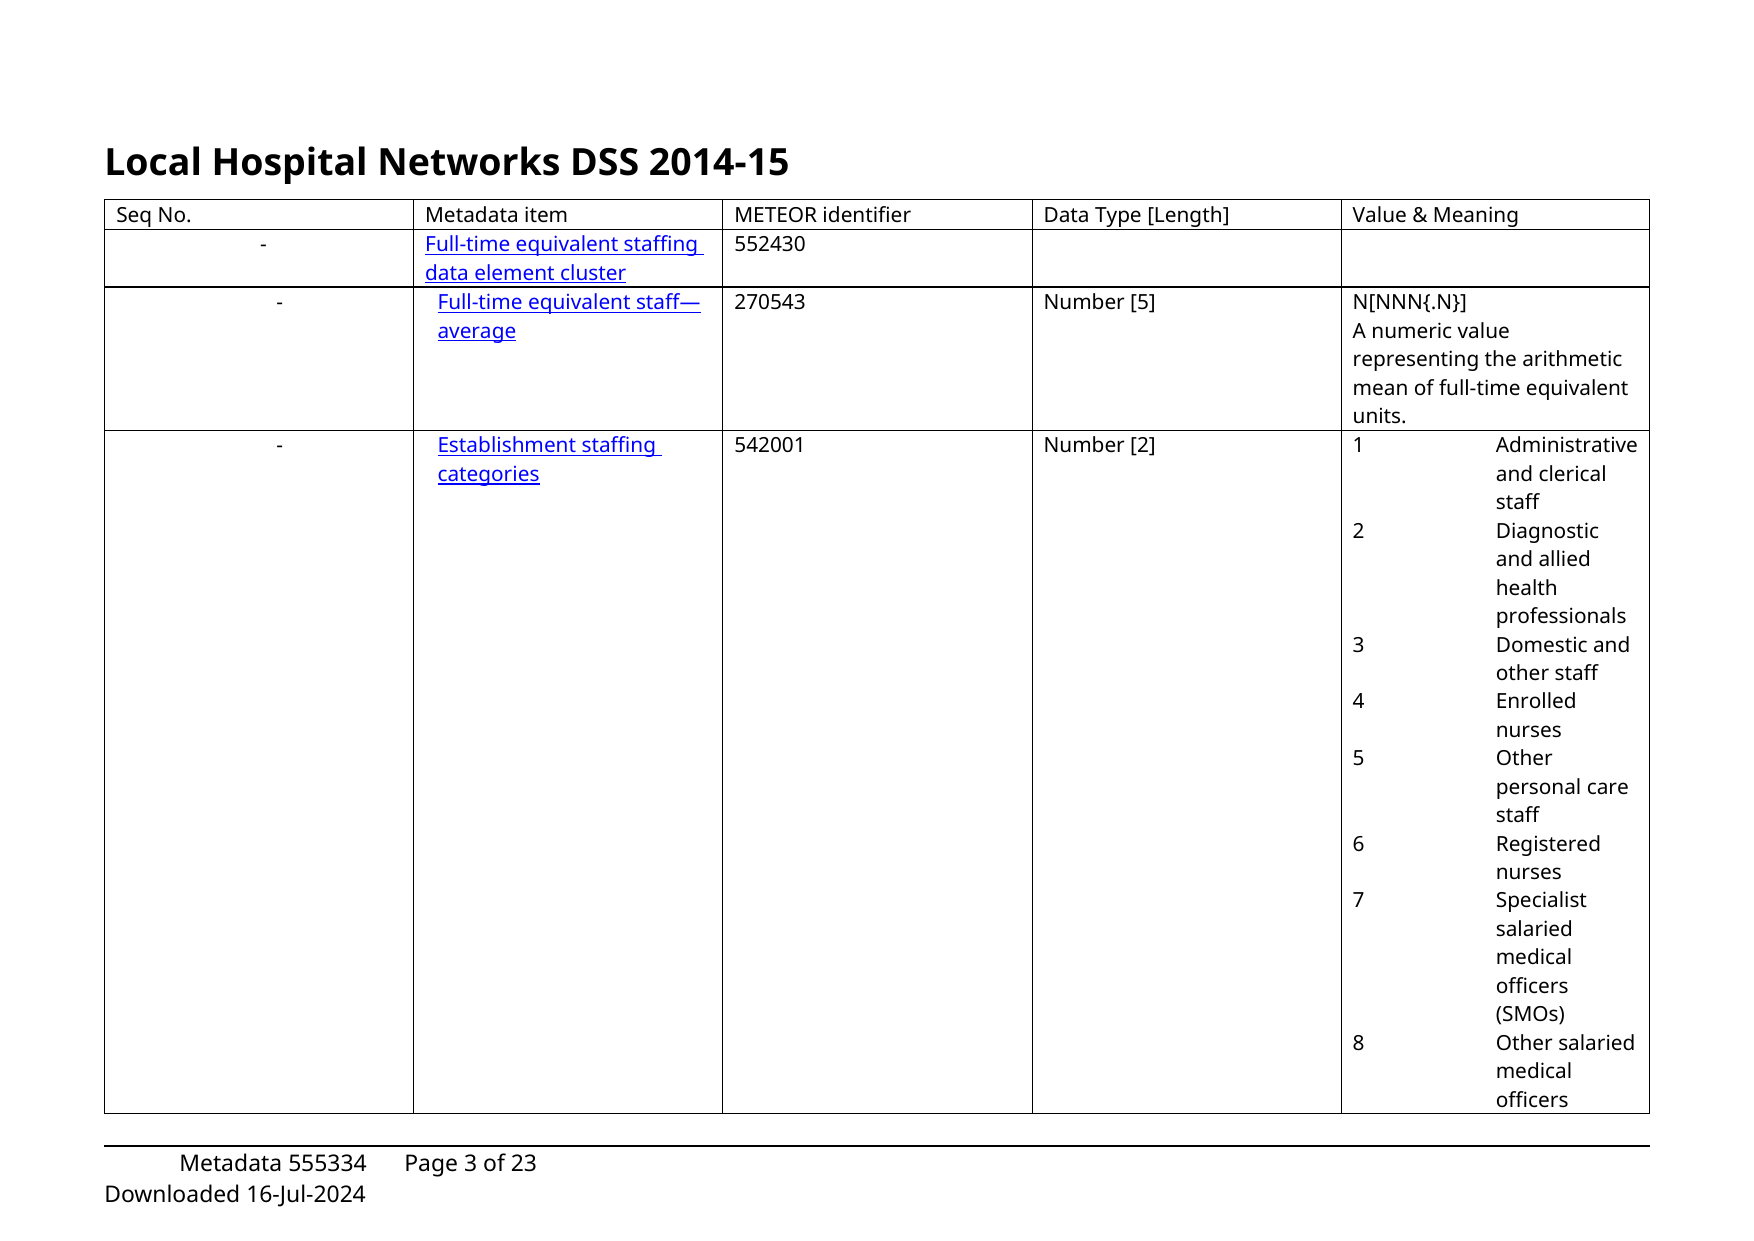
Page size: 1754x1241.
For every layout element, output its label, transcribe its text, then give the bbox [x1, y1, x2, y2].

table_header [1342, 288, 1649, 430]
table_header [414, 230, 722, 286]
table_header [1033, 230, 1341, 286]
table_header [414, 288, 722, 430]
table_header [105, 230, 413, 286]
table_header [1342, 431, 1649, 1113]
table_header [1033, 288, 1341, 430]
table_header [723, 288, 1032, 430]
table_header [105, 200, 413, 229]
table_header [414, 200, 722, 229]
table_header [105, 288, 413, 430]
table_header [1033, 200, 1341, 229]
table_header [1033, 431, 1341, 1113]
subtitle Local Hospital Networks DSS 2014-15 [104, 135, 1650, 186]
table_header [723, 431, 1032, 1113]
table_header [723, 200, 1032, 229]
table_header [1342, 230, 1649, 286]
table_header [414, 431, 722, 1113]
table_header [1342, 200, 1649, 229]
table_header [105, 431, 413, 1113]
table_header [723, 230, 1032, 286]
